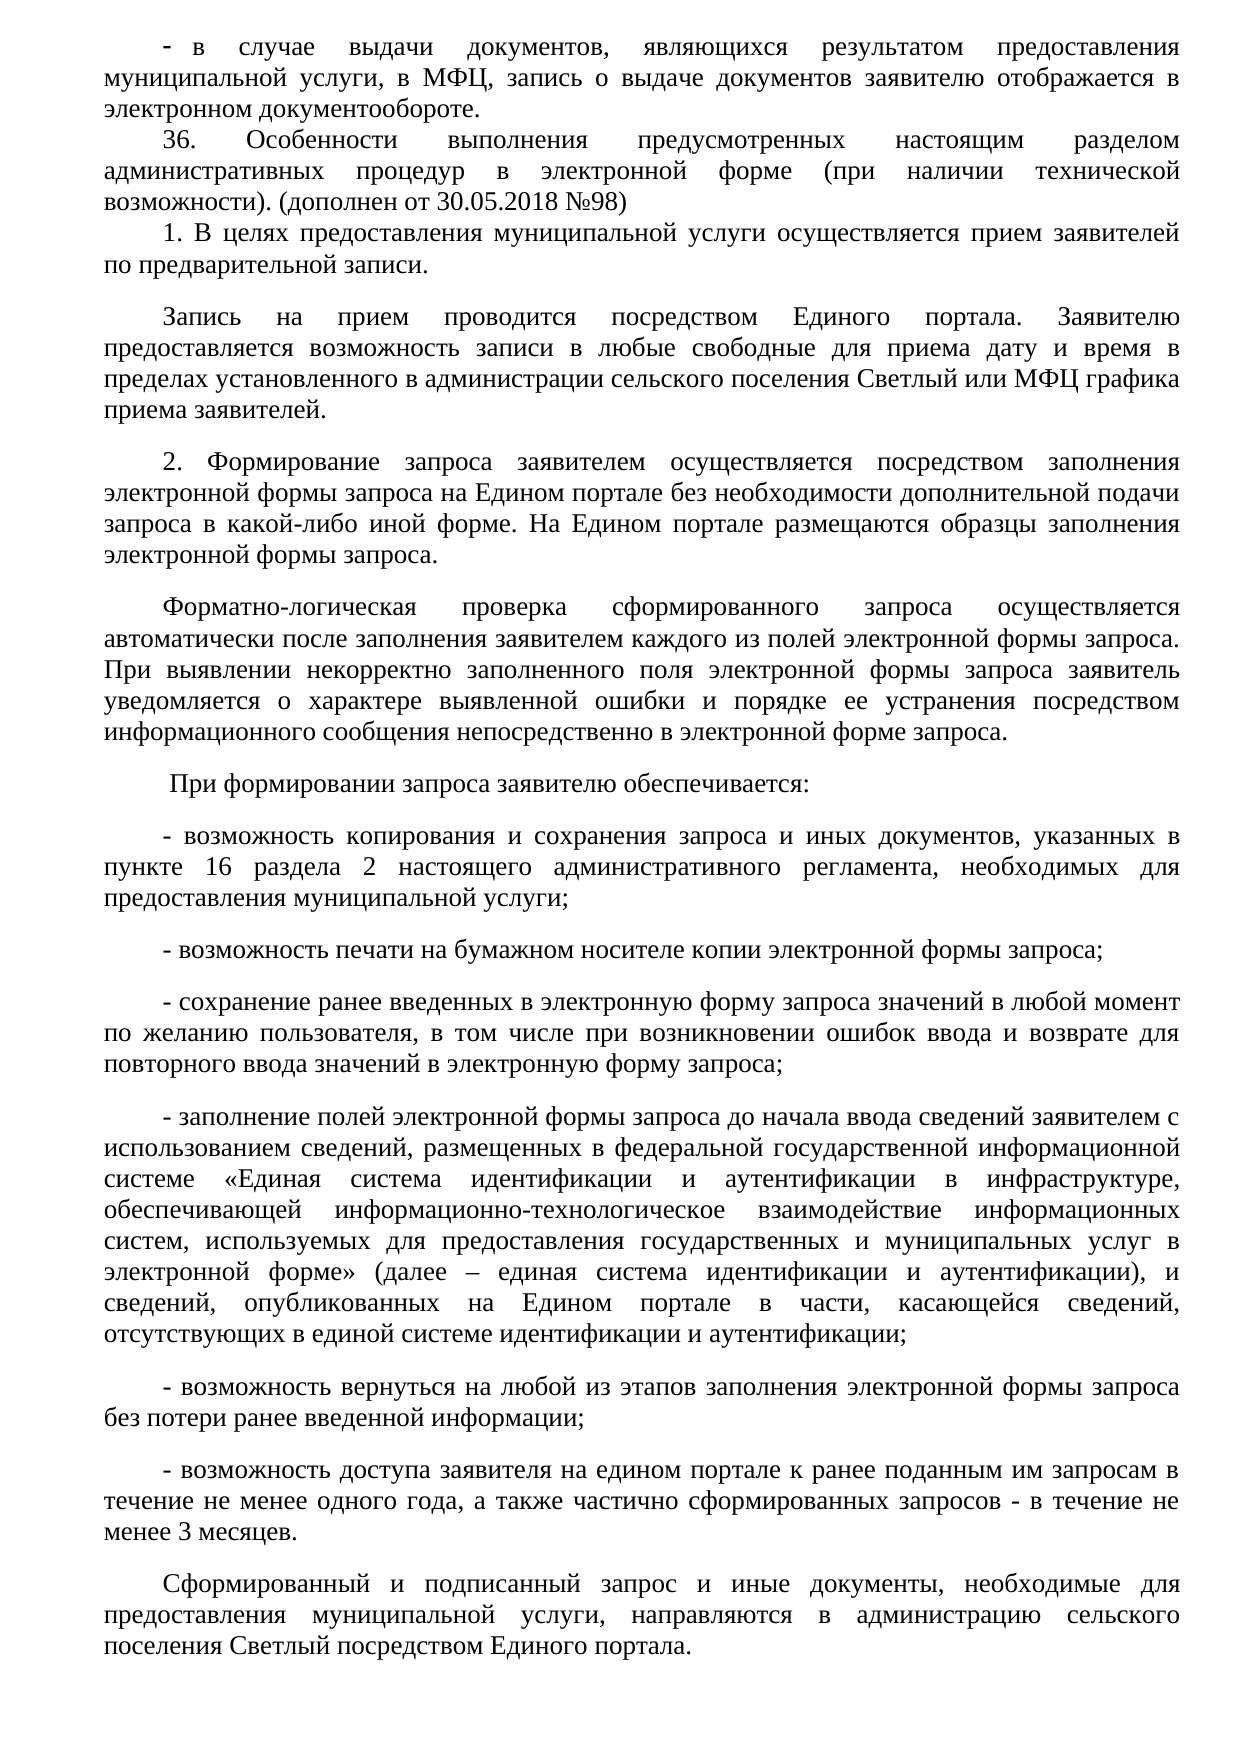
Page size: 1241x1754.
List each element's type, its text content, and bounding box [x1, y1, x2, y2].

text 36. Особенности выполнения предусмотренных настоящим разделом административных процедур в электронной форме (при наличии технической возможности). (дополнен от 30.05.2018 №98) [103, 123, 1181, 217]
list в случае выдачи документов, являющихся результатом предоставления муниципальной услуги, в МФЦ, запись о выдаче документов заявителю отображается в электронном документообороте. [103, 29, 1181, 123]
text Запись на прием проводится посредством Единого портала. Заявителю предоставляется возможность записи в любые свободные для приема дату и время в пределах установленного в администрации сельского поселения Светлый или МФЦ графика приема заявителей. [103, 300, 1181, 424]
text 2. Формирование запроса заявителем осуществляется посредством заполнения электронной формы запроса на Едином портале без необходимости дополнительной подачи запроса в какой-либо иной форме. На Едином портале размещаются образцы заполнения электронной формы запроса. [103, 445, 1181, 570]
text - возможность доступа заявителя на едином портале к ранее поданным им запросам в течение не менее одного года, а также частично сформированных запросов - в течение не менее 3 месяцев. [103, 1453, 1181, 1546]
text - возможность вернуться на любой из этапов заполнения электронной формы запроса без потери ранее введенной информации; [103, 1369, 1181, 1432]
text - возможность копирования и сохранения запроса и иных документов, указанных в пункте 16 раздела 2 настоящего административного регламента, необходимых для предоставления муниципальной услуги; [103, 819, 1181, 912]
text При формировании запроса заявителю обеспечивается: [103, 767, 1181, 798]
text 1. В целях предоставления муниципальной услуги осуществляется прием заявителей по предварительной записи. [103, 217, 1181, 279]
text - сохранение ранее введенных в электронную форму запроса значений в любой момент по желанию пользователя, в том числе при возникновении ошибок ввода и возврате для повторного ввода значений в электронную форму запроса; [103, 985, 1181, 1079]
text - заполнение полей электронной формы запроса до начала ввода сведений заявителем с использованием сведений, размещенных в федеральной государственной информационной системе «Единая система идентификации и аутентификации в инфраструктуре, обеспечивающей информационно-технологическое взаимодействие информационных систем, используемых для предоставления государственных и муниципальных услуг в электронной форме» (далее – единая система идентификации и аутентификации), и сведений, опубликованных на Едином портале в части, касающейся сведений, отсутствующих в единой системе идентификации и аутентификации; [103, 1099, 1181, 1349]
text - возможность печати на бумажном носителе копии электронной формы запроса; [103, 933, 1181, 964]
text Форматно-логическая проверка сформированного запроса осуществляется автоматически после заполнения заявителем каждого из полей электронной формы запроса. При выявлении некорректно заполненного поля электронной формы запроса заявитель уведомляется о характере выявленной ошибки и порядке ее устранения посредством информационного сообщения непосредственно в электронной форме запроса. [103, 591, 1181, 746]
text Сформированный и подписанный запрос и иные документы, необходимые для предоставления муниципальной услуги, направляются в администрацию сельского поселения Светлый посредством Единого портала. [103, 1567, 1181, 1660]
